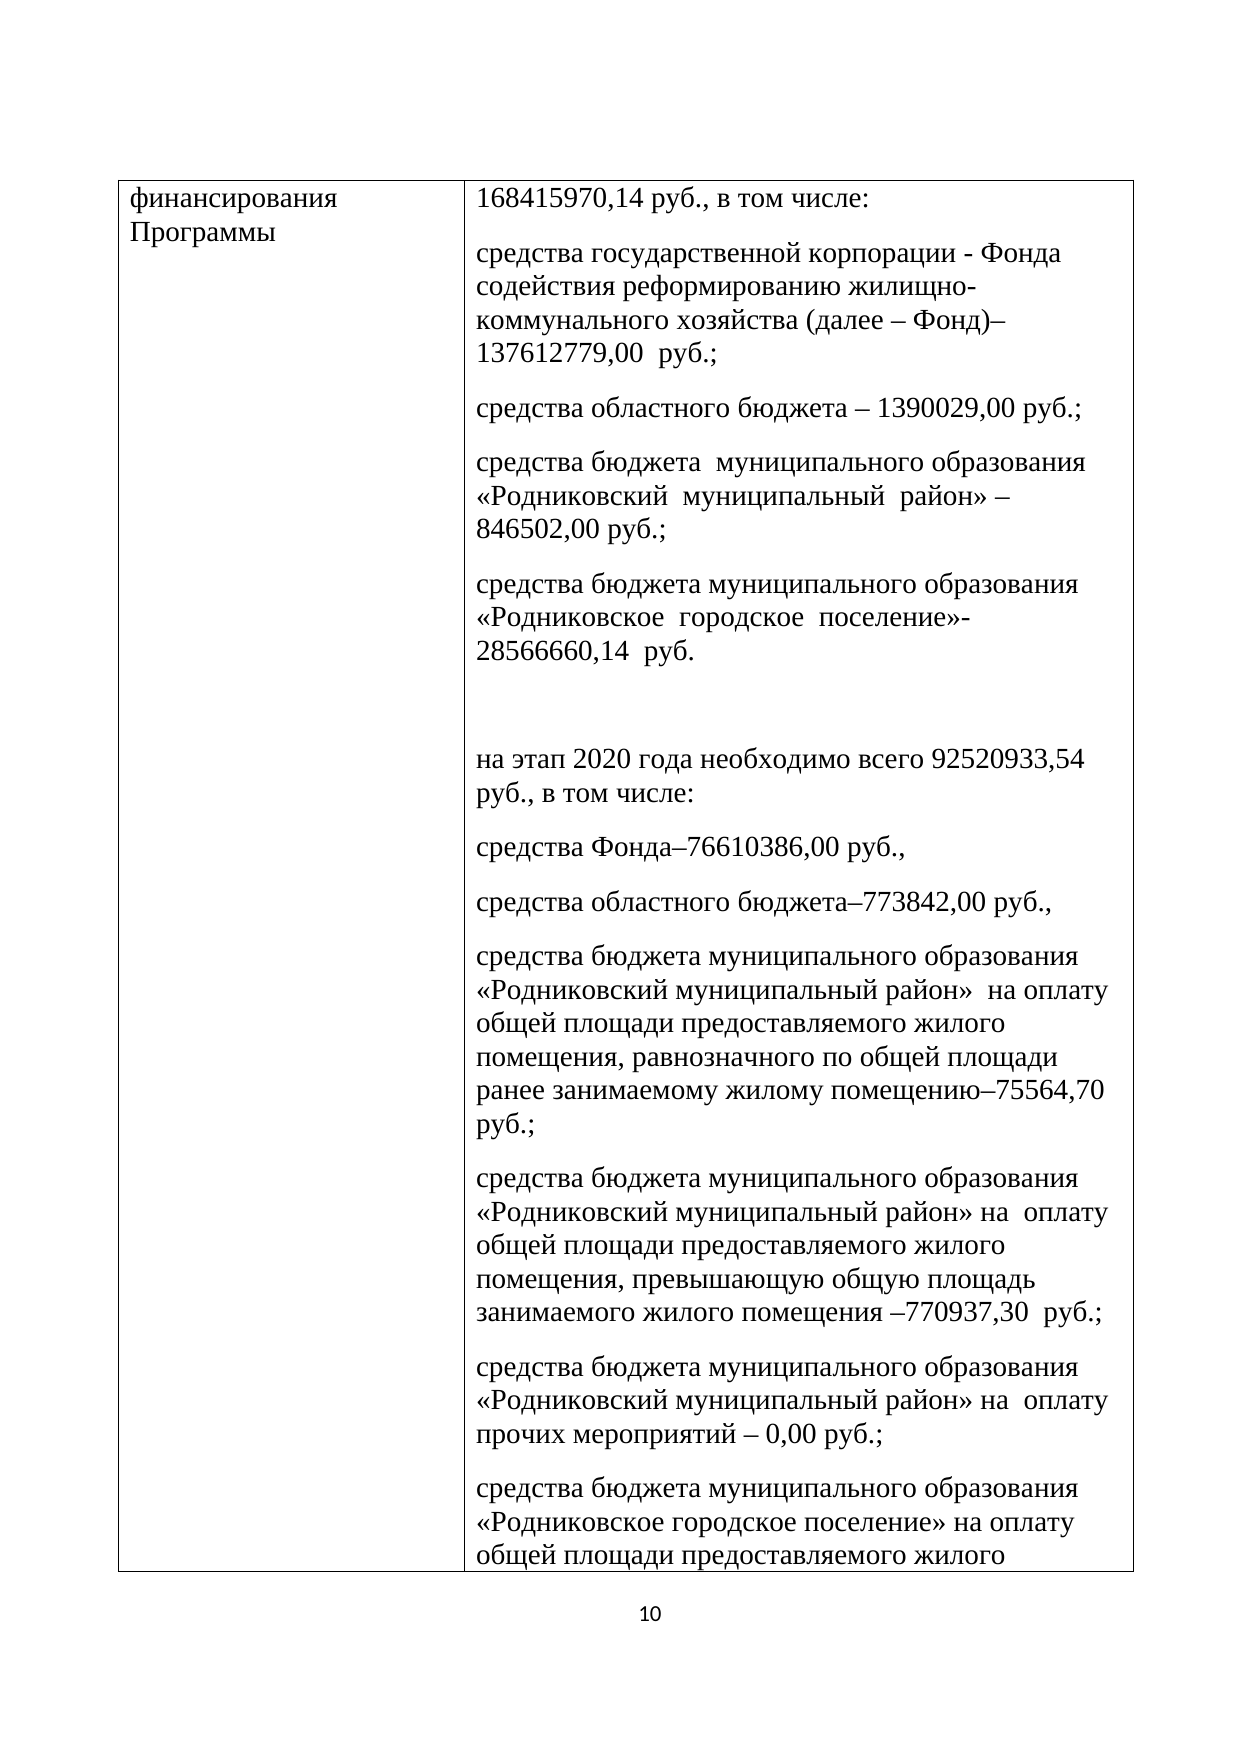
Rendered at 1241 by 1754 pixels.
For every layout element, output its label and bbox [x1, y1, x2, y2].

table_cell [465, 181, 1133, 1571]
table_cell [119, 181, 464, 1571]
